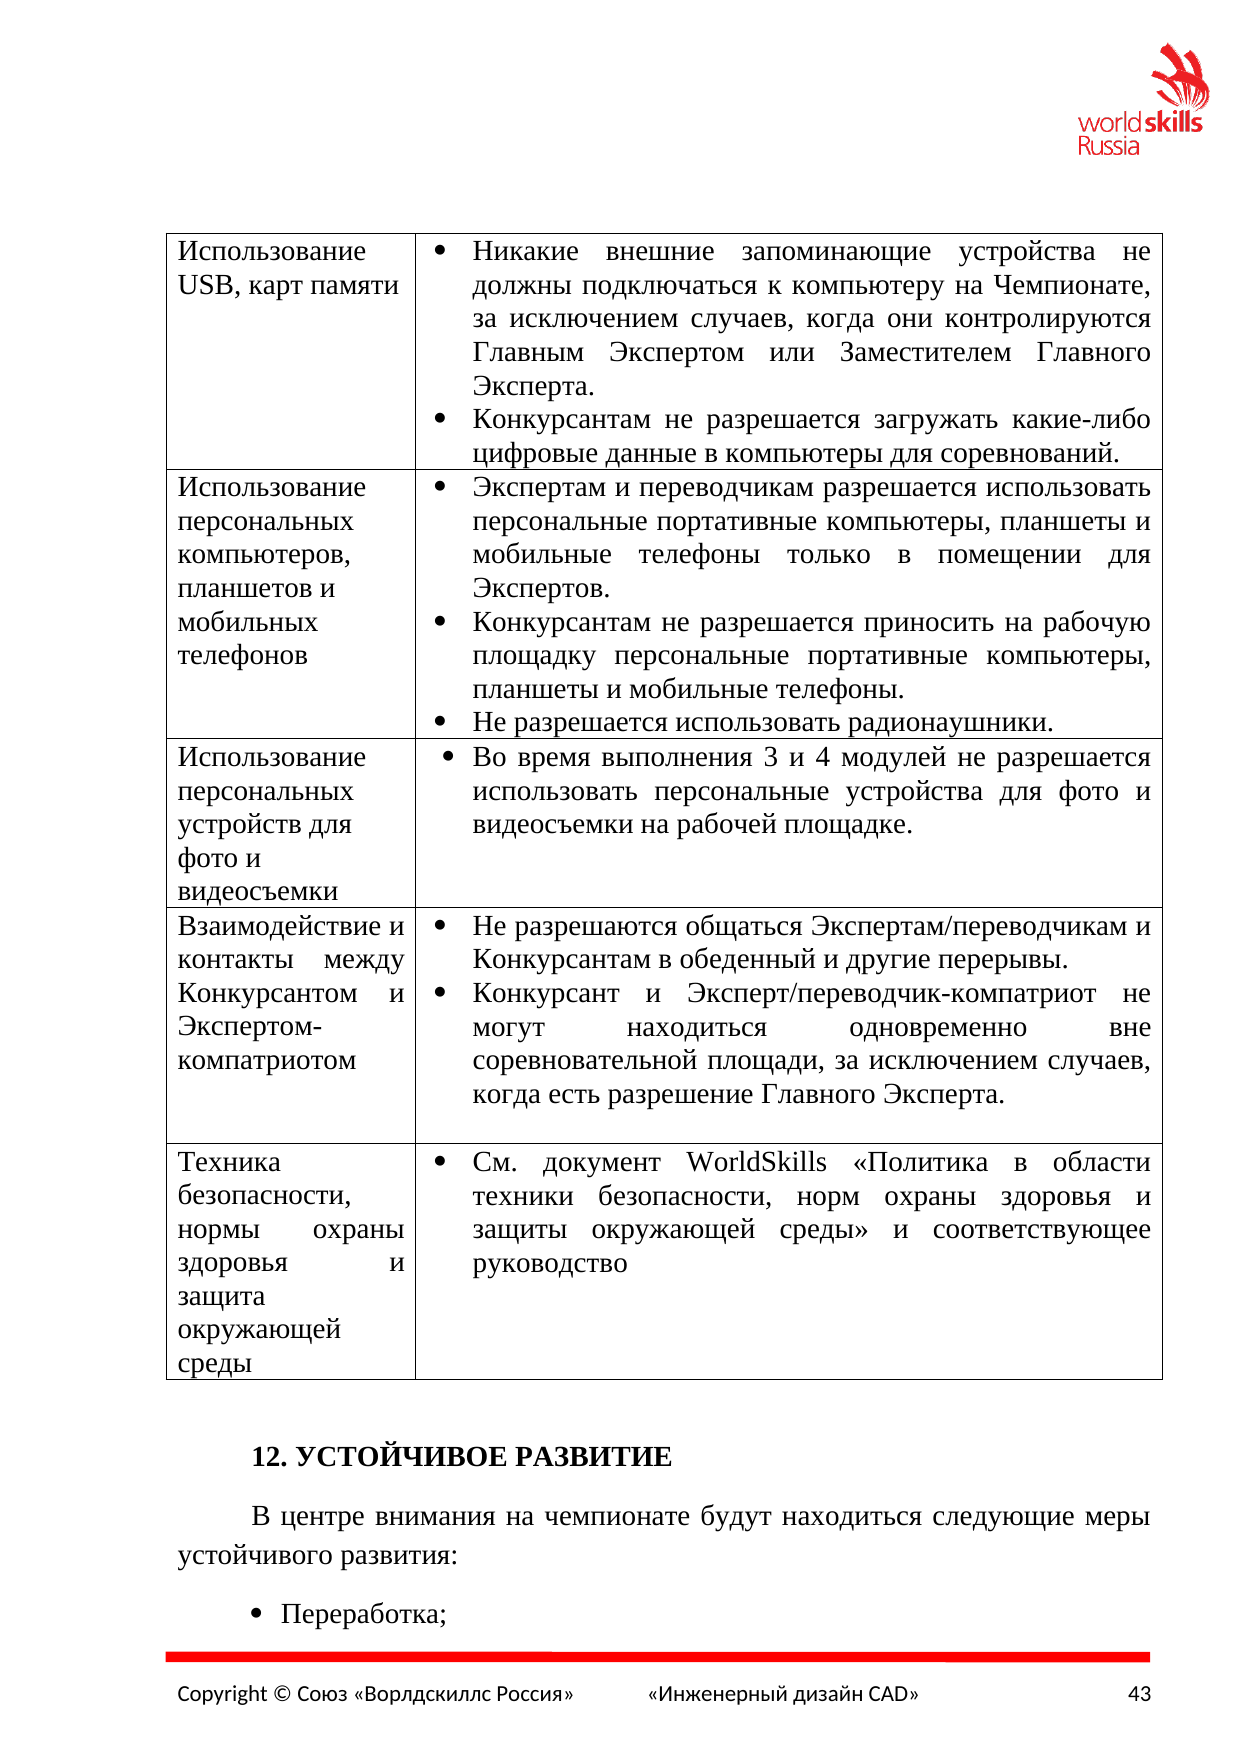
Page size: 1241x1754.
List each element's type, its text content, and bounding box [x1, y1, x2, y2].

list Переработка; [251, 1596, 1152, 1630]
table_cell Не разрешаются общаться Экспертам/переводчикам и Конкурсантам в обеденный и другие перерывы. Конкурсант и Эксперт/переводчик-компатриот не могут находиться одновременно вне соревновательной площади, за исключением случаев, когда есть разрешение Главного Эксперта. [416, 908, 1162, 1143]
table_cell См. документ WorldSkills «Политика в области техники безопасности, норм охраны здоровья и защиты окружающей среды» и соответствующее руководство [416, 1144, 1162, 1379]
table_cell Использование USB, карт памяти [167, 234, 415, 468]
table_cell Во время выполнения 3 и 4 модулей не разрешается использовать персональные устройства для фото и видеосъемки на рабочей площадке. [416, 739, 1162, 907]
picture [1078, 42, 1235, 155]
text 12. УСТОЙЧИВОЕ РАЗВИТИЕ [177, 1439, 1152, 1473]
table_cell Никакие внешние запоминающие устройства не должны подключаться к компьютеру на Чемпионате, за исключением случаев, когда они контролируются Главным Экспертом или Заместителем Главного Эксперта. Конкурсантам не разрешается загружать какие-либо цифровые данные в компьютеры для соревнований. [416, 234, 1162, 468]
table_cell Экспертам и переводчикам разрешается использовать персональные портативные компьютеры, планшеты и мобильные телефоны только в помещении для Экспертов. Конкурсантам не разрешается приносить на рабочую площадку персональные портативные компьютеры, планшеты и мобильные телефоны. Не разрешается использовать радионаушники. [416, 470, 1162, 738]
table_cell Взаимодействие и контакты между Конкурсантом и Экспертом-компатриотом [167, 908, 415, 1143]
table_cell Использование персональных устройств для фото и видеосъемки [167, 739, 415, 907]
table_cell Техника безопасности, нормы охраны здоровья и защита окружающей среды [167, 1144, 415, 1379]
table_cell Использование персональных компьютеров, планшетов и мобильных телефонов [167, 470, 415, 738]
text В центре внимания на чемпионате будут находиться следующие меры устойчивого развития: [177, 1498, 1152, 1571]
